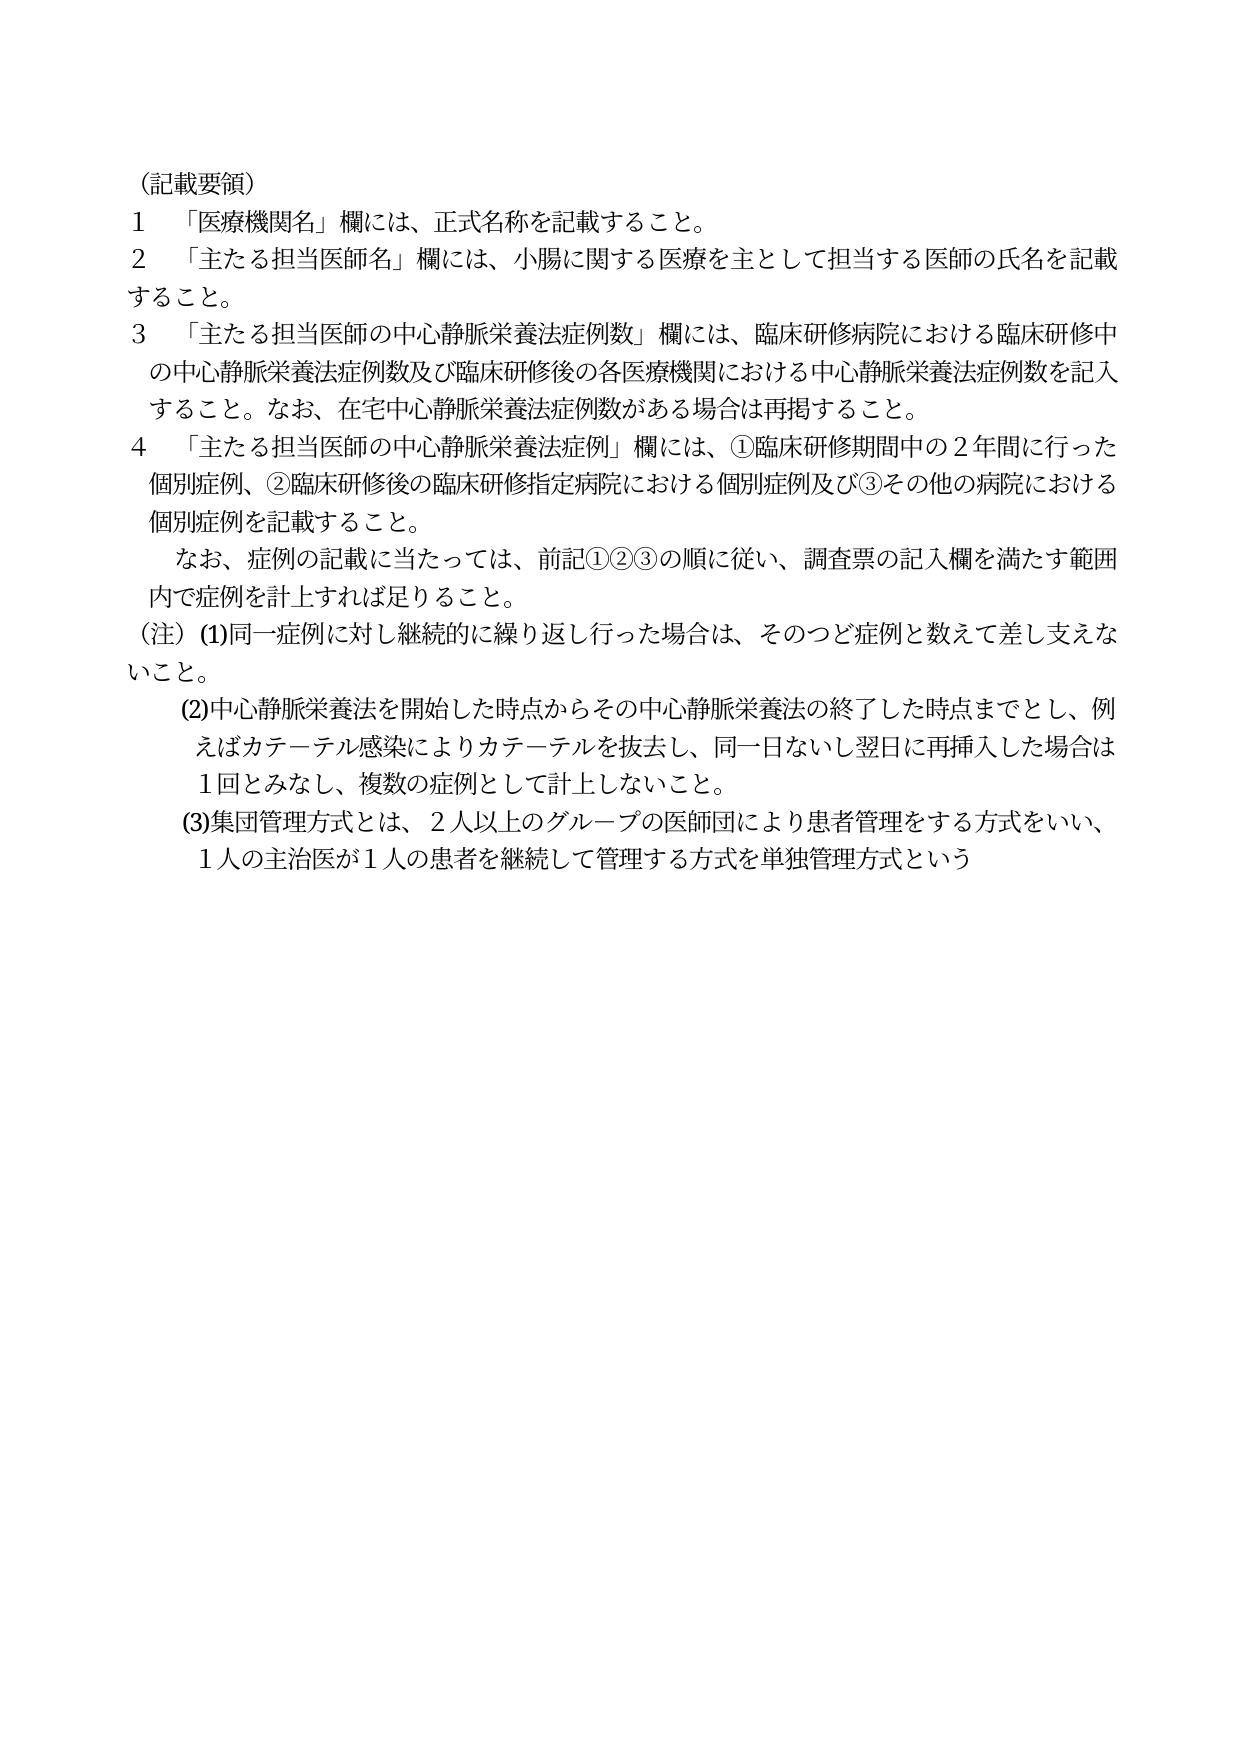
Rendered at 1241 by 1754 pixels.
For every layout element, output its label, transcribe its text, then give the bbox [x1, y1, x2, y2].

text なお、症例の記載に当たっては、前記①②③の順に従い、調査票の記入欄を満たす範囲内で症例を計上すれば足りること。 [126, 539, 1120, 614]
text ４ 「主たる担当医師の中心静脈栄養法症例」欄には、①臨床研修期間中の２年間に行った個別症例、②臨床研修後の臨床研修指定病院における個別症例及び③その他の病院における個別症例を記載すること。 [126, 427, 1120, 539]
text (3)集団管理方式とは、２人以上のグル－プの医師団により患者管理をする方式をいい、１人の主治医が１人の患者を継続して管理する方式を単独管理方式という [126, 802, 1120, 877]
text １ 「医療機関名」欄には、正式名称を記載すること。 [126, 202, 1120, 239]
text （記載要領） [126, 164, 1120, 202]
text ３ 「主たる担当医師の中心静脈栄養法症例数」欄には、臨床研修病院における臨床研修中の中心静脈栄養法症例数及び臨床研修後の各医療機関における中心静脈栄養法症例数を記入すること。なお、在宅中心静脈栄養法症例数がある場合は再掲すること。 [126, 314, 1120, 427]
text （注）(1)同一症例に対し継続的に繰り返し行った場合は、そのつど症例と数えて差し支えないこと。 [126, 614, 1120, 689]
text ２ 「主たる担当医師名」欄には、小腸に関する医療を主として担当する医師の氏名を記載すること。 [126, 239, 1120, 314]
text (2)中心静脈栄養法を開始した時点からその中心静脈栄養法の終了した時点までとし、例えばカテ－テル感染によりカテ－テルを抜去し、同一日ないし翌日に再挿入した場合は１回とみなし、複数の症例として計上しないこと。 [126, 689, 1120, 802]
